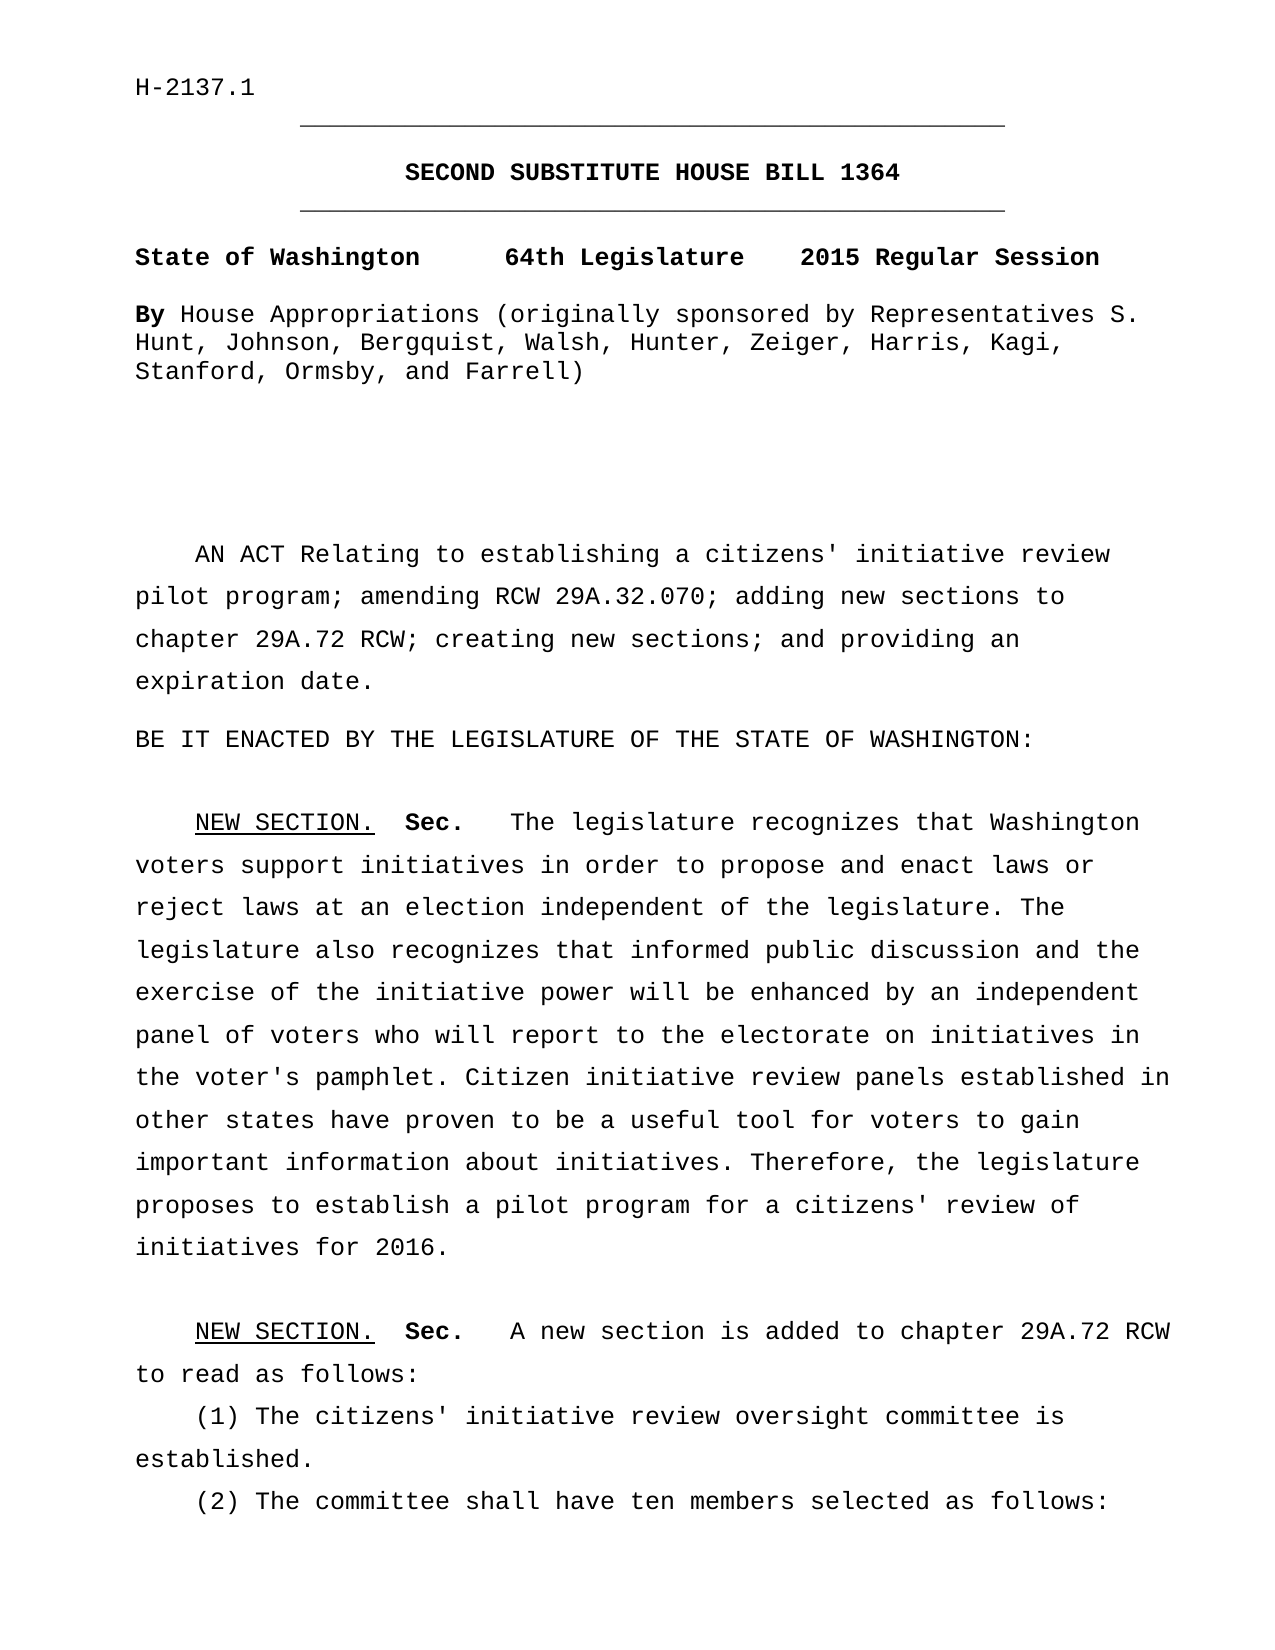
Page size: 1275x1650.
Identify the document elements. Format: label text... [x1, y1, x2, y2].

text SECOND SUBSTITUTE HOUSE BILL 1364 [135, 160, 1170, 188]
text AN ACT Relating to establishing a citizens' initiative review pilot program; amending RCW 29A.32.070; adding new sections to chapter 29A.72 RCW; creating new sections; and providing an expiration date. [135, 528, 1170, 698]
text By House Appropriations (originally sponsored by Representatives S. Hunt, Johnson, Bergquist, Walsh, Hunter, Zeiger, Harris, Kagi, Stanford, Ormsby, and Farrell) [135, 302, 1170, 387]
text NEW SECTION. Sec. A new section is added to chapter 29A.72 RCW to read as follows: [135, 1306, 1170, 1391]
text H-2137.1 [135, 75, 1170, 103]
text BE IT ENACTED BY THE LEGISLATURE OF THE STATE OF WASHINGTON: [135, 727, 1170, 755]
text State of Washington 64th Legislature 2015 Regular Session [135, 245, 1170, 273]
text NEW SECTION. Sec. The legislature recognizes that Washington voters support initiatives in order to propose and enact laws or reject laws at an election independent of the legislature. The legislature also recognizes that informed public discussion and the exercise of the initiative power will be enhanced by an independent panel of voters who will report to the electorate on initiatives in the voter's pamphlet. Citizen initiative review panels established in other states have proven to be a useful tool for voters to gain important information about initiatives. Therefore, the legislature proposes to establish a pilot program for a citizens' review of initiatives for 2016. [135, 797, 1170, 1264]
text _______________________________________________ [135, 103, 1170, 132]
text (2) The committee shall have ten members selected as follows: [135, 1476, 1170, 1518]
text (1) The citizens' initiative review oversight committee is established. [135, 1391, 1170, 1476]
text _______________________________________________ [135, 188, 1170, 217]
